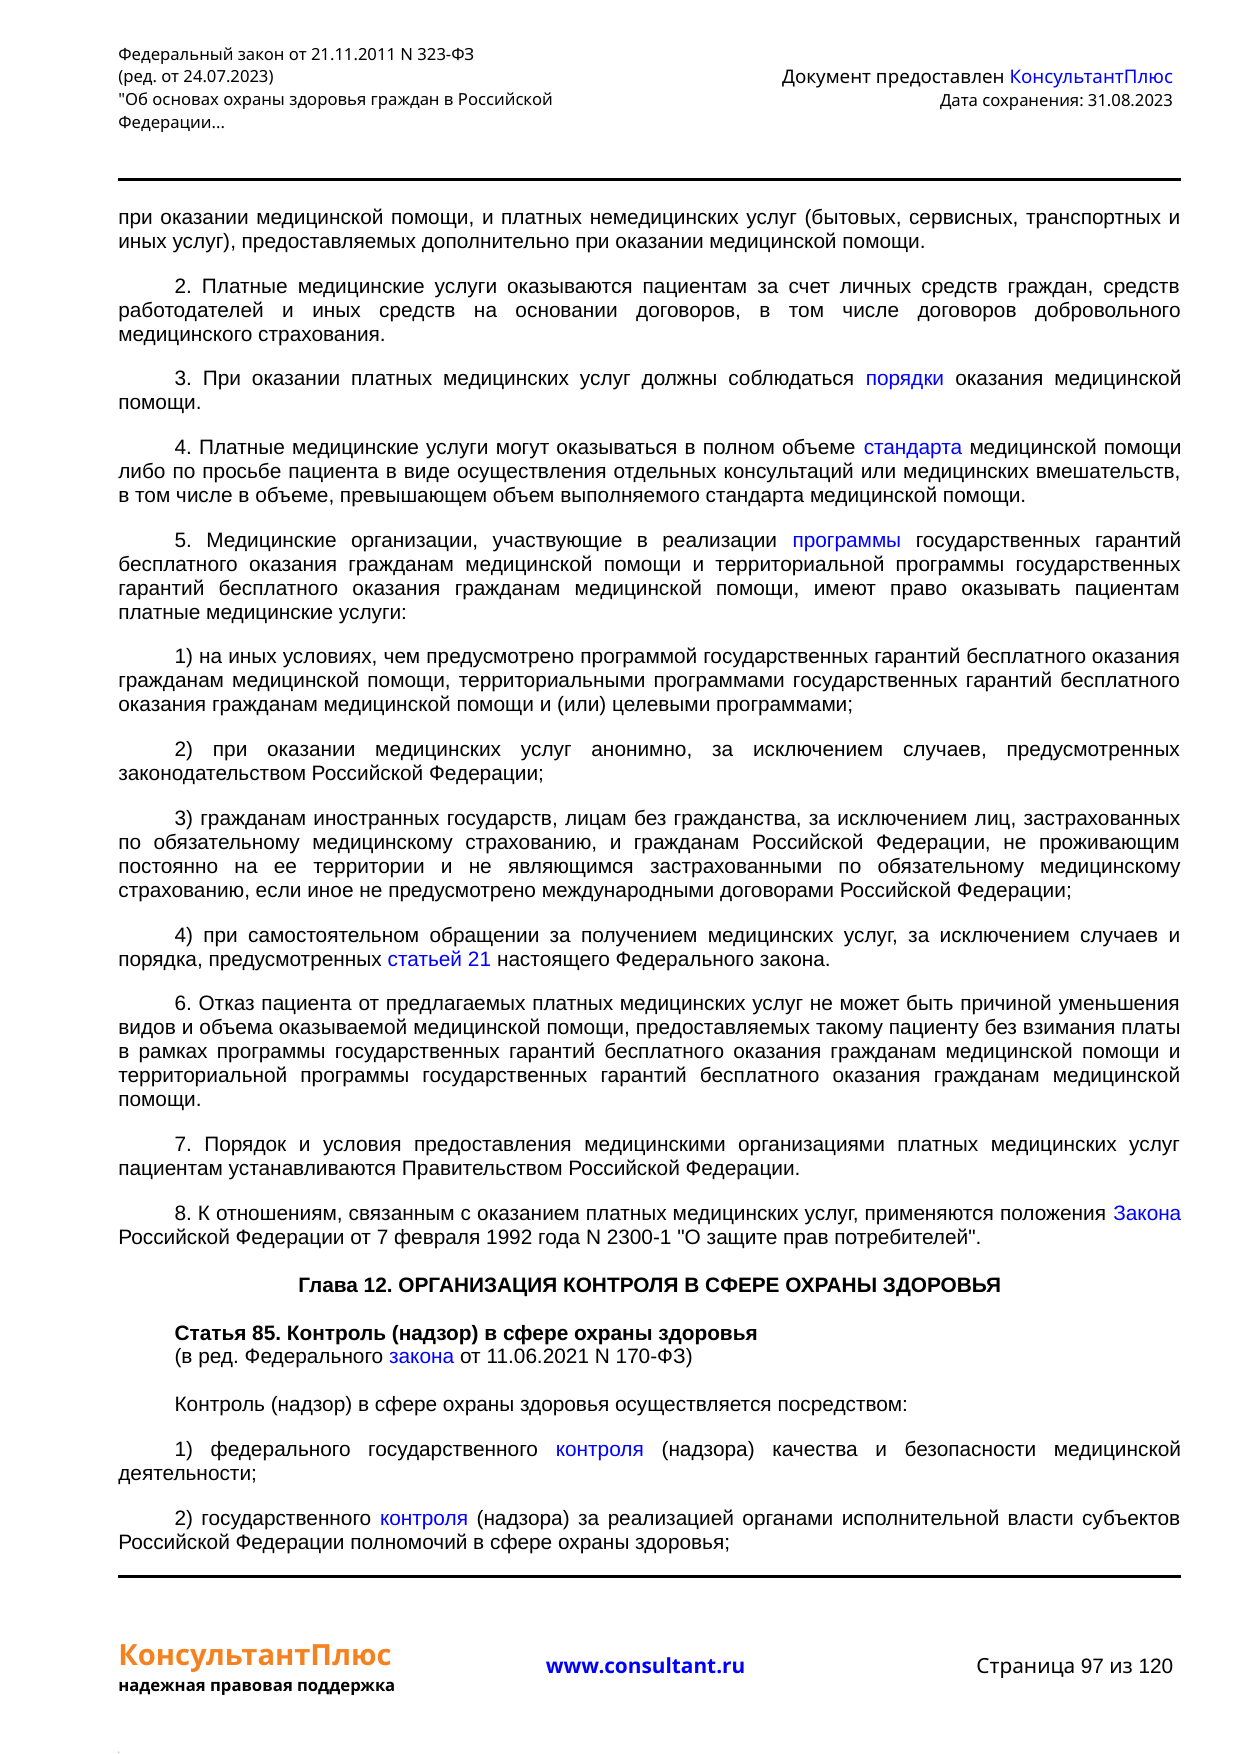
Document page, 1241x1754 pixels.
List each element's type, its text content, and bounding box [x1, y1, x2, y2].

title Глава 12. ОРГАНИЗАЦИЯ КОНТРОЛЯ В СФЕРЕ ОХРАНЫ ЗДОРОВЬЯ [118, 1272, 1181, 1296]
text 4) при самостоятельном обращении за получением медицинских услуг, за исключением случаев и порядка, предусмотренных статьей 21 настоящего Федерального закона. [118, 922, 1181, 970]
text 3) гражданам иностранных государств, лицам без гражданства, за исключением лиц, застрахованных по обязательному медицинскому страхованию, и гражданам Российской Федерации, не проживающим постоянно на ее территории и не являющимся застрахованными по обязательному медицинскому страхованию, если иное не предусмотрено международными договорами Российской Федерации; [118, 806, 1181, 902]
text 6. Отказ пациента от предлагаемых платных медицинских услуг не может быть причиной уменьшения видов и объема оказываемой медицинской помощи, предоставляемых такому пациенту без взимания платы в рамках программы государственных гарантий бесплатного оказания гражданам медицинской помощи и территориальной программы государственных гарантий бесплатного оказания гражданам медицинской помощи. [118, 991, 1181, 1111]
title Статья 85. Контроль (надзор) в сфере охраны здоровья [118, 1320, 1181, 1344]
text 1) федерального государственного контроля (надзора) качества и безопасности медицинской деятельности; [118, 1437, 1181, 1485]
text 2. Платные медицинские услуги оказываются пациентам за счет личных средств граждан, средств работодателей и иных средств на основании договоров, в том числе договоров добровольного медицинского страхования. [118, 273, 1181, 345]
text (в ред. Федерального закона от 11.06.2021 N 170-ФЗ) [118, 1344, 1181, 1368]
text 3. При оказании платных медицинских услуг должны соблюдаться порядки оказания медицинской помощи. [118, 366, 1181, 414]
text 2) при оказании медицинских услуг анонимно, за исключением случаев, предусмотренных законодательством Российской Федерации; [118, 737, 1181, 785]
text 1) на иных условиях, чем предусмотрено программой государственных гарантий бесплатного оказания гражданам медицинской помощи, территориальными программами государственных гарантий бесплатного оказания гражданам медицинской помощи и (или) целевыми программами; [118, 644, 1181, 716]
text 2) государственного контроля (надзора) за реализацией органами исполнительной власти субъектов Российской Федерации полномочий в сфере охраны здоровья; [118, 1506, 1181, 1554]
text 8. К отношениям, связанным с оказанием платных медицинских услуг, применяются положения Закона Российской Федерации от 7 февраля 1992 года N 2300-1 "О защите прав потребителей". [118, 1201, 1181, 1248]
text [118, 205, 1181, 253]
text 4. Платные медицинские услуги могут оказываться в полном объеме стандарта медицинской помощи либо по просьбе пациента в виде осуществления отдельных консультаций или медицинских вмешательств, в том числе в объеме, превышающем объем выполняемого стандарта медицинской помощи. [118, 435, 1181, 507]
text Контроль (надзор) в сфере охраны здоровья осуществляется посредством: [118, 1392, 1181, 1416]
text 5. Медицинские организации, участвующие в реализации программы государственных гарантий бесплатного оказания гражданам медицинской помощи и территориальной программы государственных гарантий бесплатного оказания гражданам медицинской помощи, имеют право оказывать пациентам платные медицинские услуги: [118, 528, 1181, 623]
text 7. Порядок и условия предоставления медицинскими организациями платных медицинских услуг пациентам устанавливаются Правительством Российской Федерации. [118, 1132, 1181, 1180]
